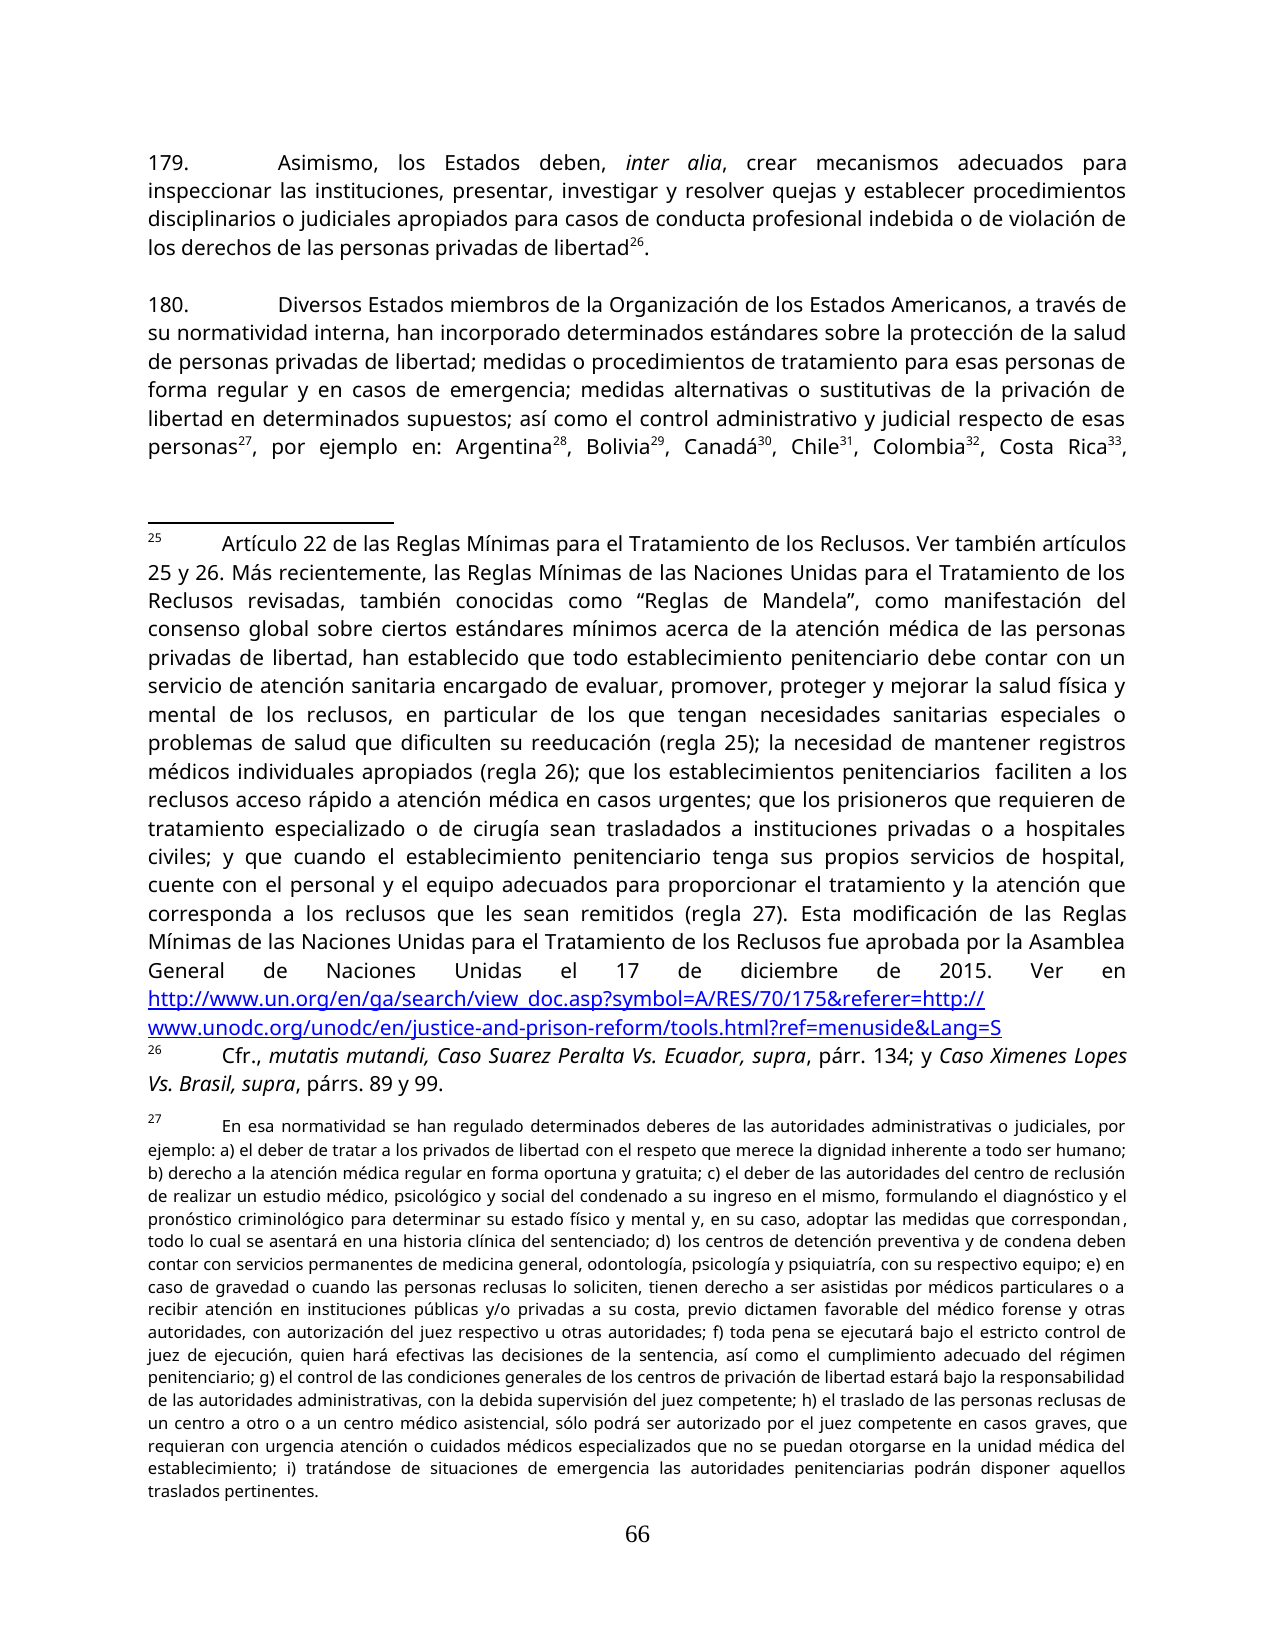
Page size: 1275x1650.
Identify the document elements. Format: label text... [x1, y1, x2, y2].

list Asimismo, los Estados deben, inter alia, crear mecanismos adecuados para inspeccionar las instituciones, presentar, investigar y resolver quejas y establecer procedimientos disciplinarios o judiciales apropiados para casos de conducta profesional indebida o de violación de los derechos de las personas privadas de libertad. [148, 148, 1127, 261]
list Diversos Estados miembros de la Organización de los Estados Americanos, a través de su normatividad interna, han incorporado determinados estándares sobre la protección de la salud de personas privadas de libertad; medidas o procedimientos de tratamiento para esas personas de forma regular y en casos de emergencia; medidas alternativas o sustitutivas de la privación de libertad en determinados supuestos; así como el control administrativo y judicial respecto de esas personas, por ejemplo en: Argentina, Bolivia, Canadá, Chile, Colombia, Costa Rica, Ecuador, El Salvador, Guatemala, Honduras, México, Nicaragua, Panamá, Paraguay, Perú y Venezuela. [148, 290, 1127, 461]
